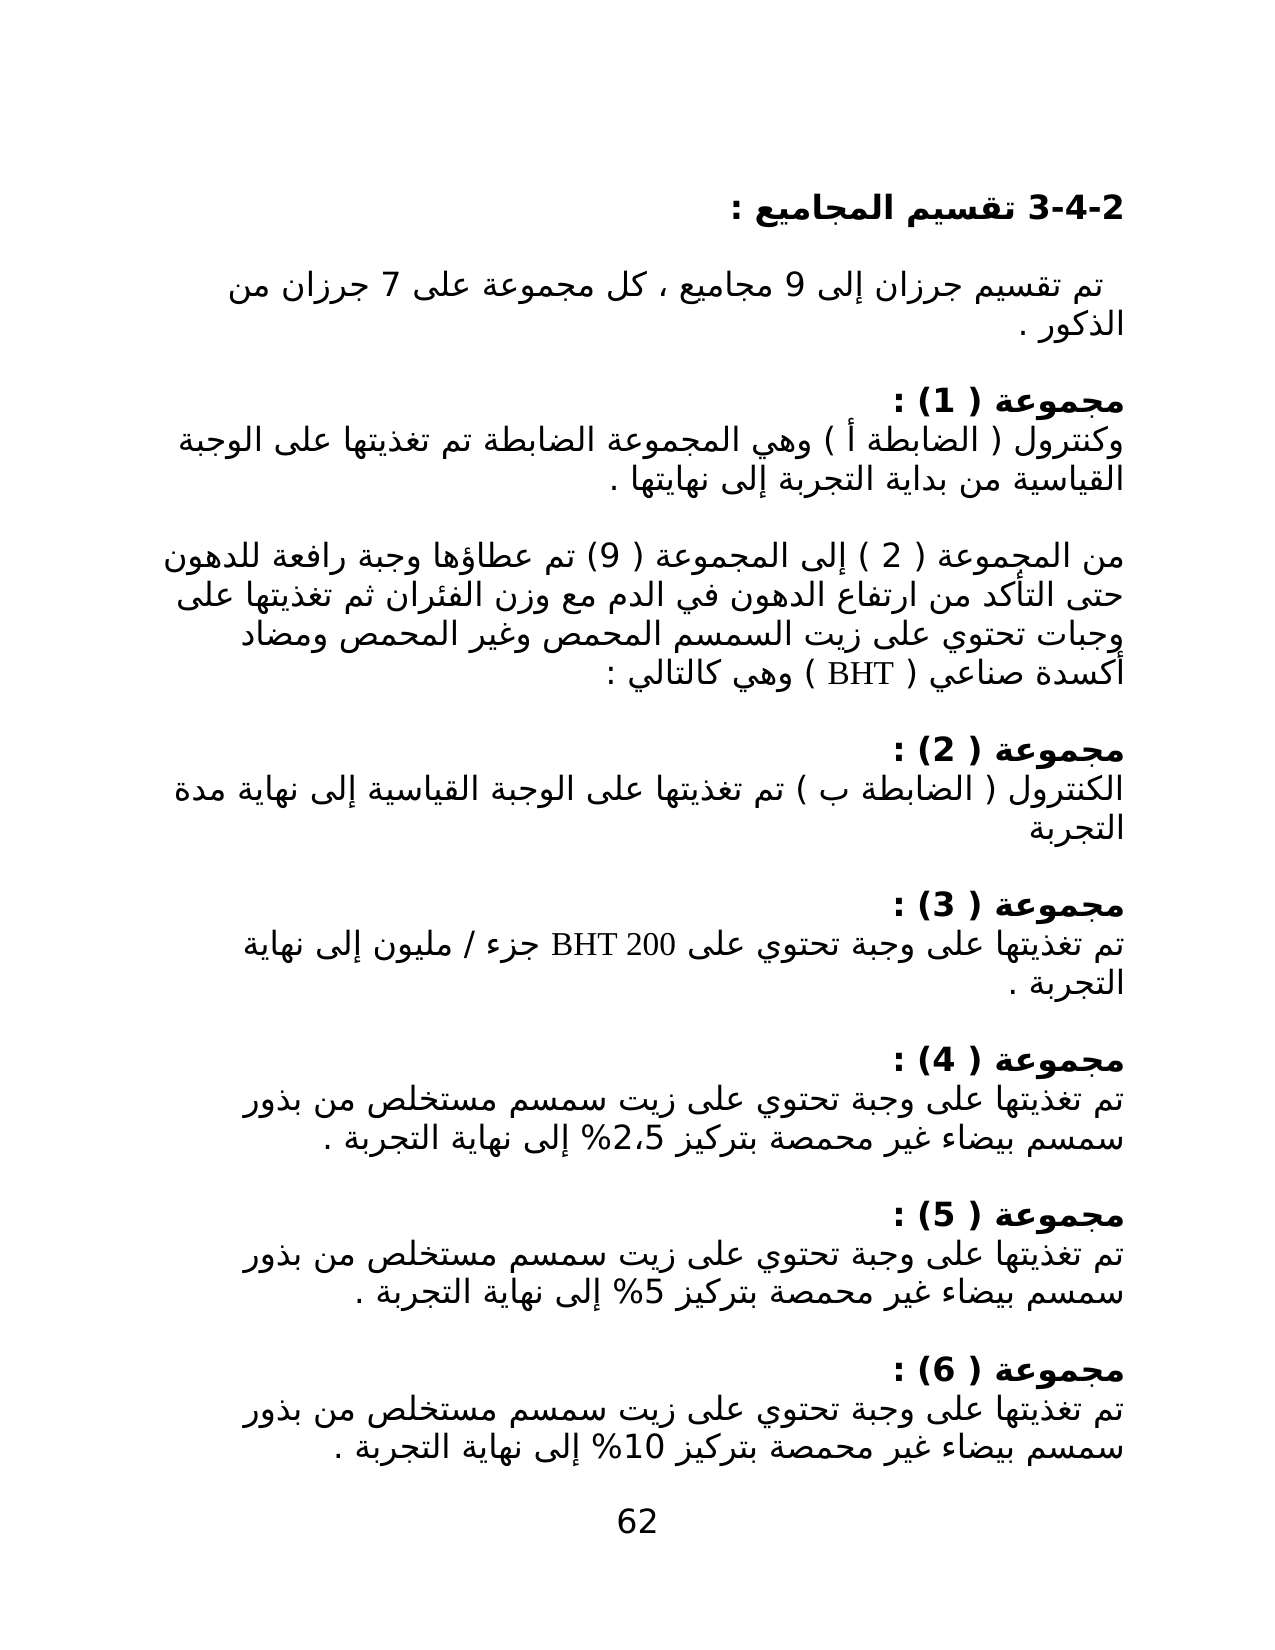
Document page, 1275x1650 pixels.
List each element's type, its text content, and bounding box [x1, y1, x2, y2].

text مجموعة ( 4) : [150, 1040, 1125, 1079]
text مجموعة ( 3) : [150, 885, 1125, 924]
text تم تغذيتها على وجبة تحتوي على زيت سمسم مستخلص من بذور سمسم بيضاء غير محمصة بتركيز 10% إلى نهاية التجربة . [150, 1389, 1125, 1467]
text تم تغذيتها على وجبة تحتوي على زيت سمسم مستخلص من بذور سمسم بيضاء غير محمصة بتركيز 2،5% إلى نهاية التجربة . [150, 1079, 1125, 1157]
text تم تقسيم جرزان إلى 9 مجاميع ، كل مجموعة على 7 جرزان من الذكور . [150, 266, 1125, 343]
text الكنترول ( الضابطة ب ) تم تغذيتها على الوجبة القياسية إلى نهاية مدة التجربة [150, 769, 1125, 847]
text وكنترول ( الضابطة أ ) وهي المجموعة الضابطة تم تغذيتها على الوجبة القياسية من بداية التجربة إلى نهايتها . [150, 420, 1125, 498]
text مجموعة ( 2) : [150, 730, 1125, 769]
text من المجموعة ( 2 ) إلى المجموعة ( 9) تم عطاؤها وجبة رافعة للدهون حتى التأكد من ارتفاع الدهون في الدم مع وزن الفئران ثم تغذيتها على وجبات تحتوي على زيت السمسم المحمص وغير المحمص ومضاد أكسدة صناعي ( BHT ) وهي كالتالي : [150, 536, 1125, 692]
text تم تغذيتها على وجبة تحتوي على زيت سمسم مستخلص من بذور سمسم بيضاء غير محمصة بتركيز 5% إلى نهاية التجربة . [150, 1234, 1125, 1312]
text تم تغذيتها على وجبة تحتوي على BHT 200 جزء / مليون إلى نهاية التجربة . [150, 924, 1125, 1002]
text مجموعة ( 6) : [150, 1350, 1125, 1389]
text مجموعة ( 1) : [150, 382, 1125, 420]
text 3-4-2 تقسيم المجاميع : [150, 188, 1125, 227]
text مجموعة ( 5) : [150, 1195, 1125, 1234]
